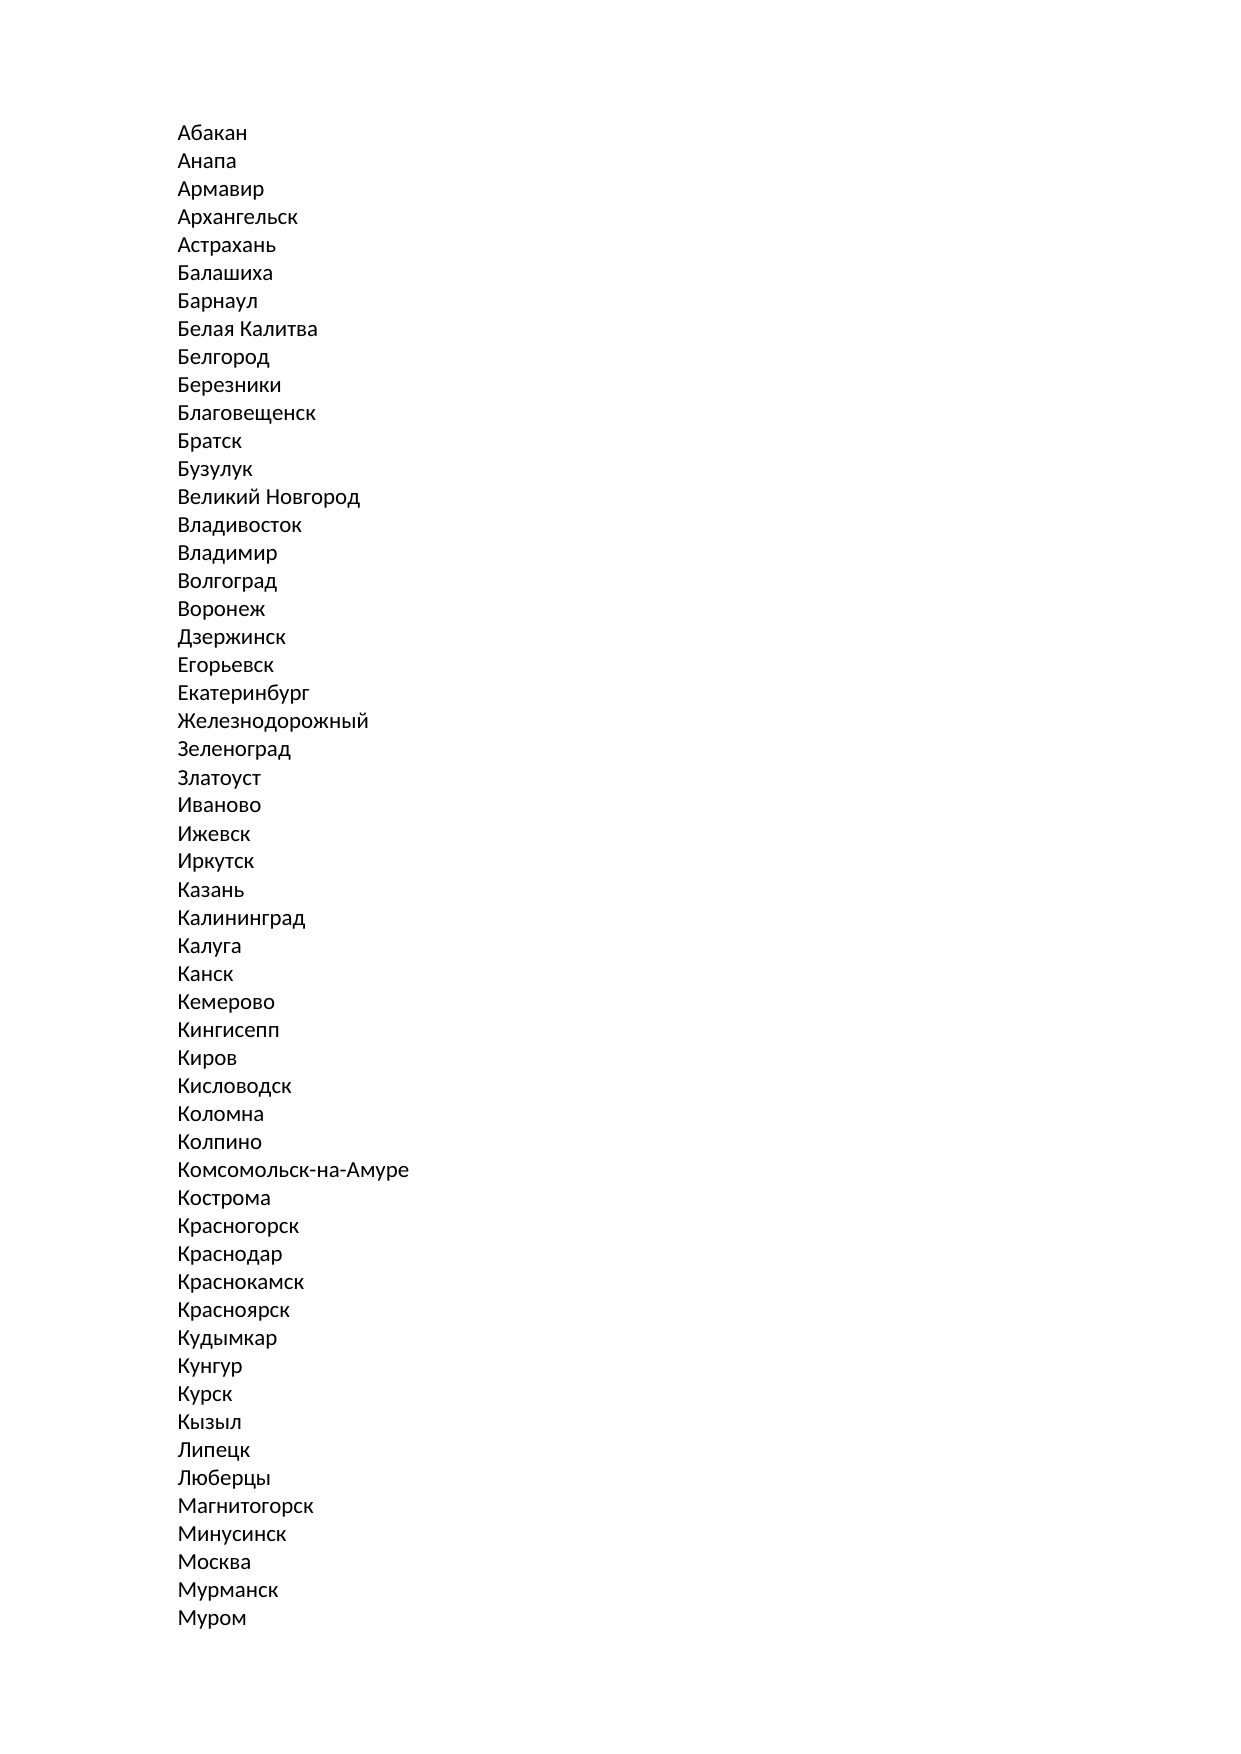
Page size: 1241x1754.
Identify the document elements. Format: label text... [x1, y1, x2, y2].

text Владимир [177, 538, 1152, 566]
text Егорьевск [177, 651, 1152, 678]
text Барнаул [177, 286, 1152, 314]
text Калининград [177, 903, 1152, 931]
text Анапа [177, 146, 1152, 174]
text Белгород [177, 342, 1152, 370]
text Канск [177, 959, 1152, 987]
text Армавир [177, 174, 1152, 202]
text Киров [177, 1043, 1152, 1071]
text Курск [177, 1379, 1152, 1407]
text Кызыл [177, 1407, 1152, 1435]
text Златоуст [177, 763, 1152, 791]
text Красноярск [177, 1295, 1152, 1323]
text Балашиха [177, 258, 1152, 286]
text Березники [177, 370, 1152, 398]
text Архангельск [177, 202, 1152, 230]
text Москва [177, 1547, 1152, 1575]
text Кемерово [177, 987, 1152, 1015]
text Волгоград [177, 566, 1152, 594]
text Мурманск [177, 1575, 1152, 1603]
text Братск [177, 426, 1152, 454]
text Астрахань [177, 230, 1152, 258]
text Коломна [177, 1099, 1152, 1127]
text Иркутск [177, 847, 1152, 875]
text Белая Калитва [177, 314, 1152, 342]
text Дзержинск [177, 622, 1152, 651]
text Казань [177, 875, 1152, 903]
text Красногорск [177, 1211, 1152, 1239]
text Ижевск [177, 819, 1152, 847]
text Минусинск [177, 1519, 1152, 1547]
text Благовещенск [177, 398, 1152, 426]
text Великий Новгород [177, 482, 1152, 510]
text Кудымкар [177, 1323, 1152, 1351]
text Колпино [177, 1127, 1152, 1155]
text Муром [177, 1603, 1152, 1631]
text Краснодар [177, 1239, 1152, 1267]
text Иваново [177, 791, 1152, 819]
text Краснокамск [177, 1267, 1152, 1295]
text Кисловодск [177, 1071, 1152, 1099]
text Калуга [177, 931, 1152, 959]
text Кострома [177, 1183, 1152, 1211]
text Абакан [177, 118, 1152, 146]
text Бузулук [177, 454, 1152, 482]
text Екатеринбург [177, 678, 1152, 707]
text Комсомольск-на-Амуре [177, 1155, 1152, 1183]
text Владивосток [177, 510, 1152, 538]
text Люберцы [177, 1463, 1152, 1491]
text Липецк [177, 1435, 1152, 1463]
text Зеленоград [177, 734, 1152, 763]
text Кунгур [177, 1351, 1152, 1379]
text Железнодорожный [177, 707, 1152, 734]
text Кингисепп [177, 1015, 1152, 1043]
text Магнитогорск [177, 1491, 1152, 1519]
text Воронеж [177, 594, 1152, 622]
